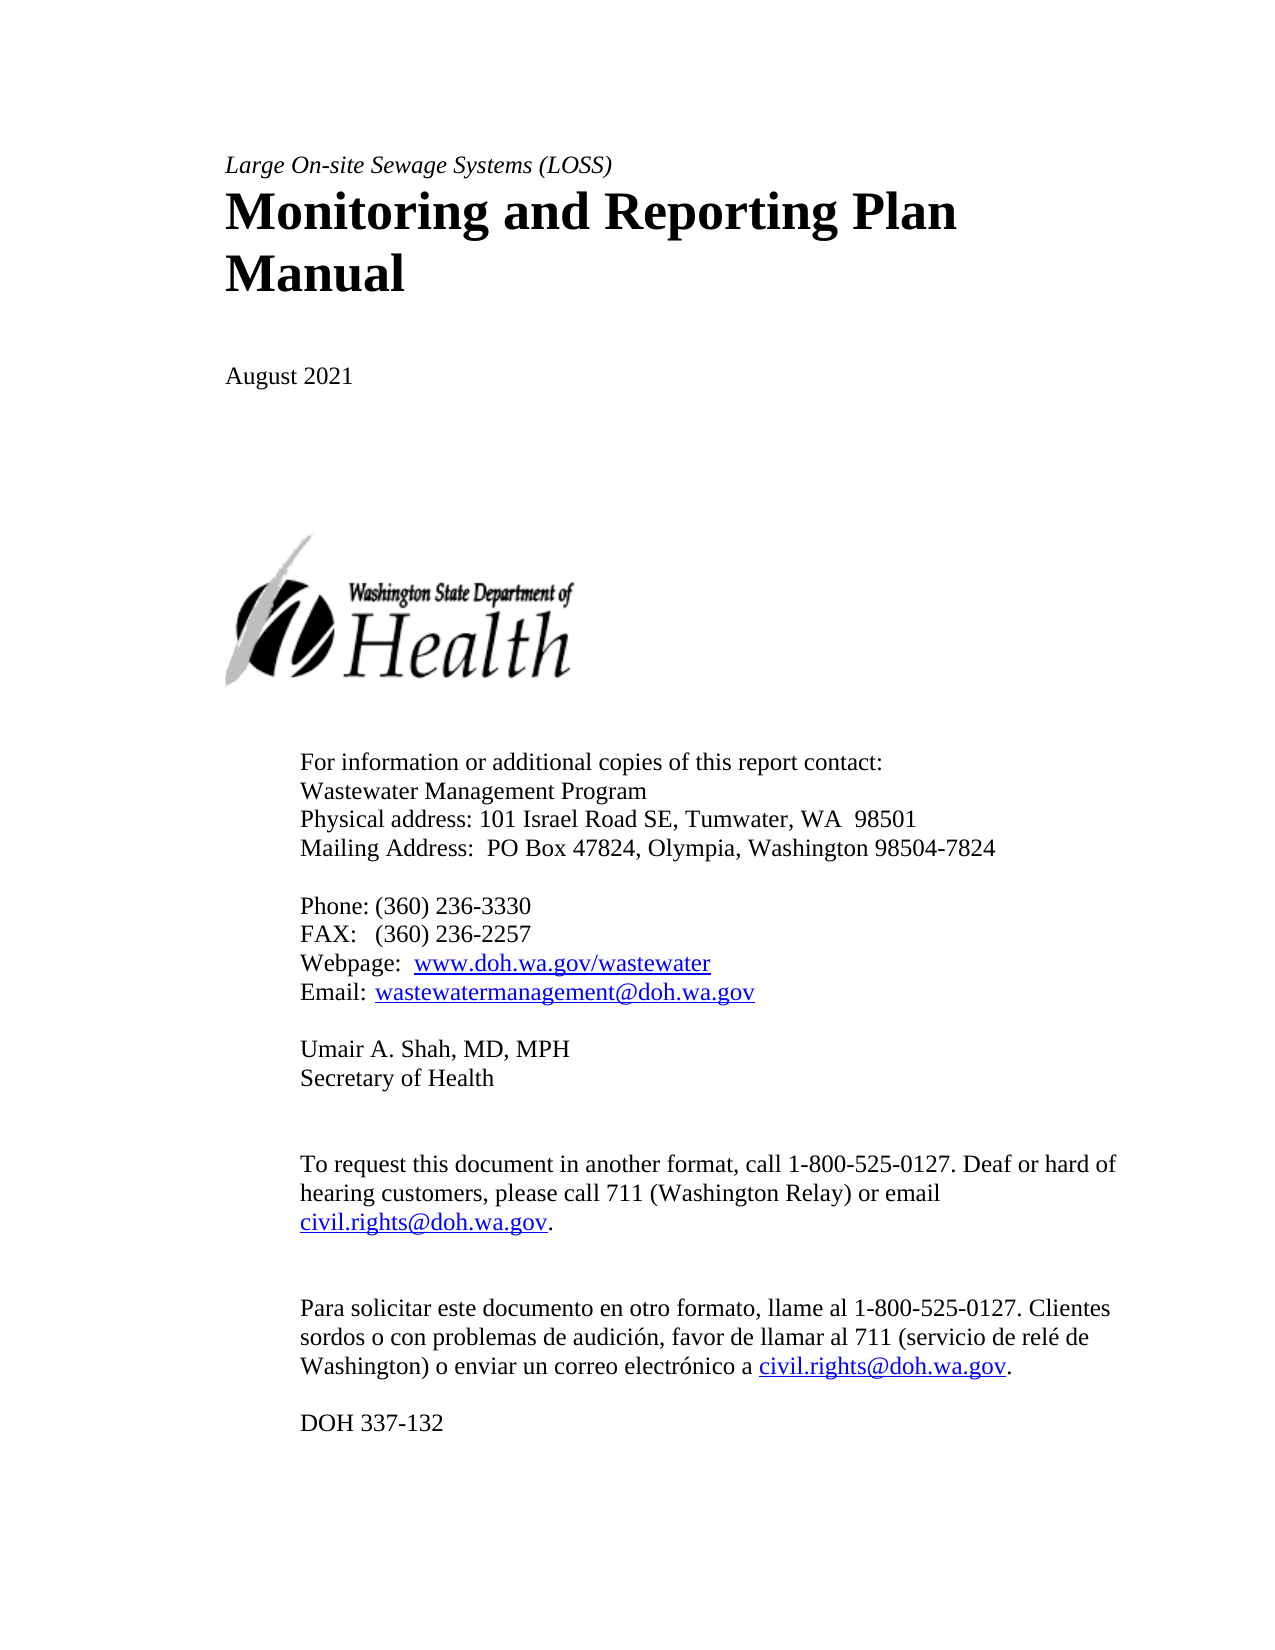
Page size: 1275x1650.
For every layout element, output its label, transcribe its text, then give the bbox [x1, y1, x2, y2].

text Phone: (360) 236-3330 [300, 891, 1125, 919]
text Webpage: www.doh.wa.gov/wastewater [300, 948, 1125, 977]
text Monitoring and Reporting Plan Manual [225, 179, 1125, 303]
text Mailing Address: PO Box 47824, Olympia, Washington 98504-7824 [300, 833, 1125, 862]
text FAX: (360) 236-2257 [300, 919, 1125, 948]
text Physical address: 101 Israel Road SE, Tumwater, WA 98501 [300, 804, 1125, 833]
text Wastewater Management Program [300, 776, 1125, 804]
text For information or additional copies of this report contact: [300, 747, 1125, 776]
text Umair A. Shah, MD, MPH [300, 1034, 1125, 1063]
text DOH 337-132 [281, 1408, 1125, 1437]
text Secretary of Health [300, 1063, 1125, 1092]
text To request this document in another format, call 1-800-525-0127. Deaf or hard of hearing customers, please call 711 (Washington Relay) or email civil.rights@doh.wa.gov. [300, 1149, 1162, 1236]
text August 2021 [225, 361, 1125, 389]
text Para solicitar este documento en otro formato, llame al 1-800-525-0127. Clientes sordos o con problemas de audición, favor de llamar al 711 (servicio de relé de Washington) o enviar un correo electrónico a civil.rights@doh.wa.gov. [300, 1293, 1125, 1379]
text Email: wastewatermanagement@doh.wa.gov [300, 977, 1125, 1006]
text Large On-site Sewage Systems (LOSS) [225, 150, 1125, 179]
picture [225, 533, 575, 690]
